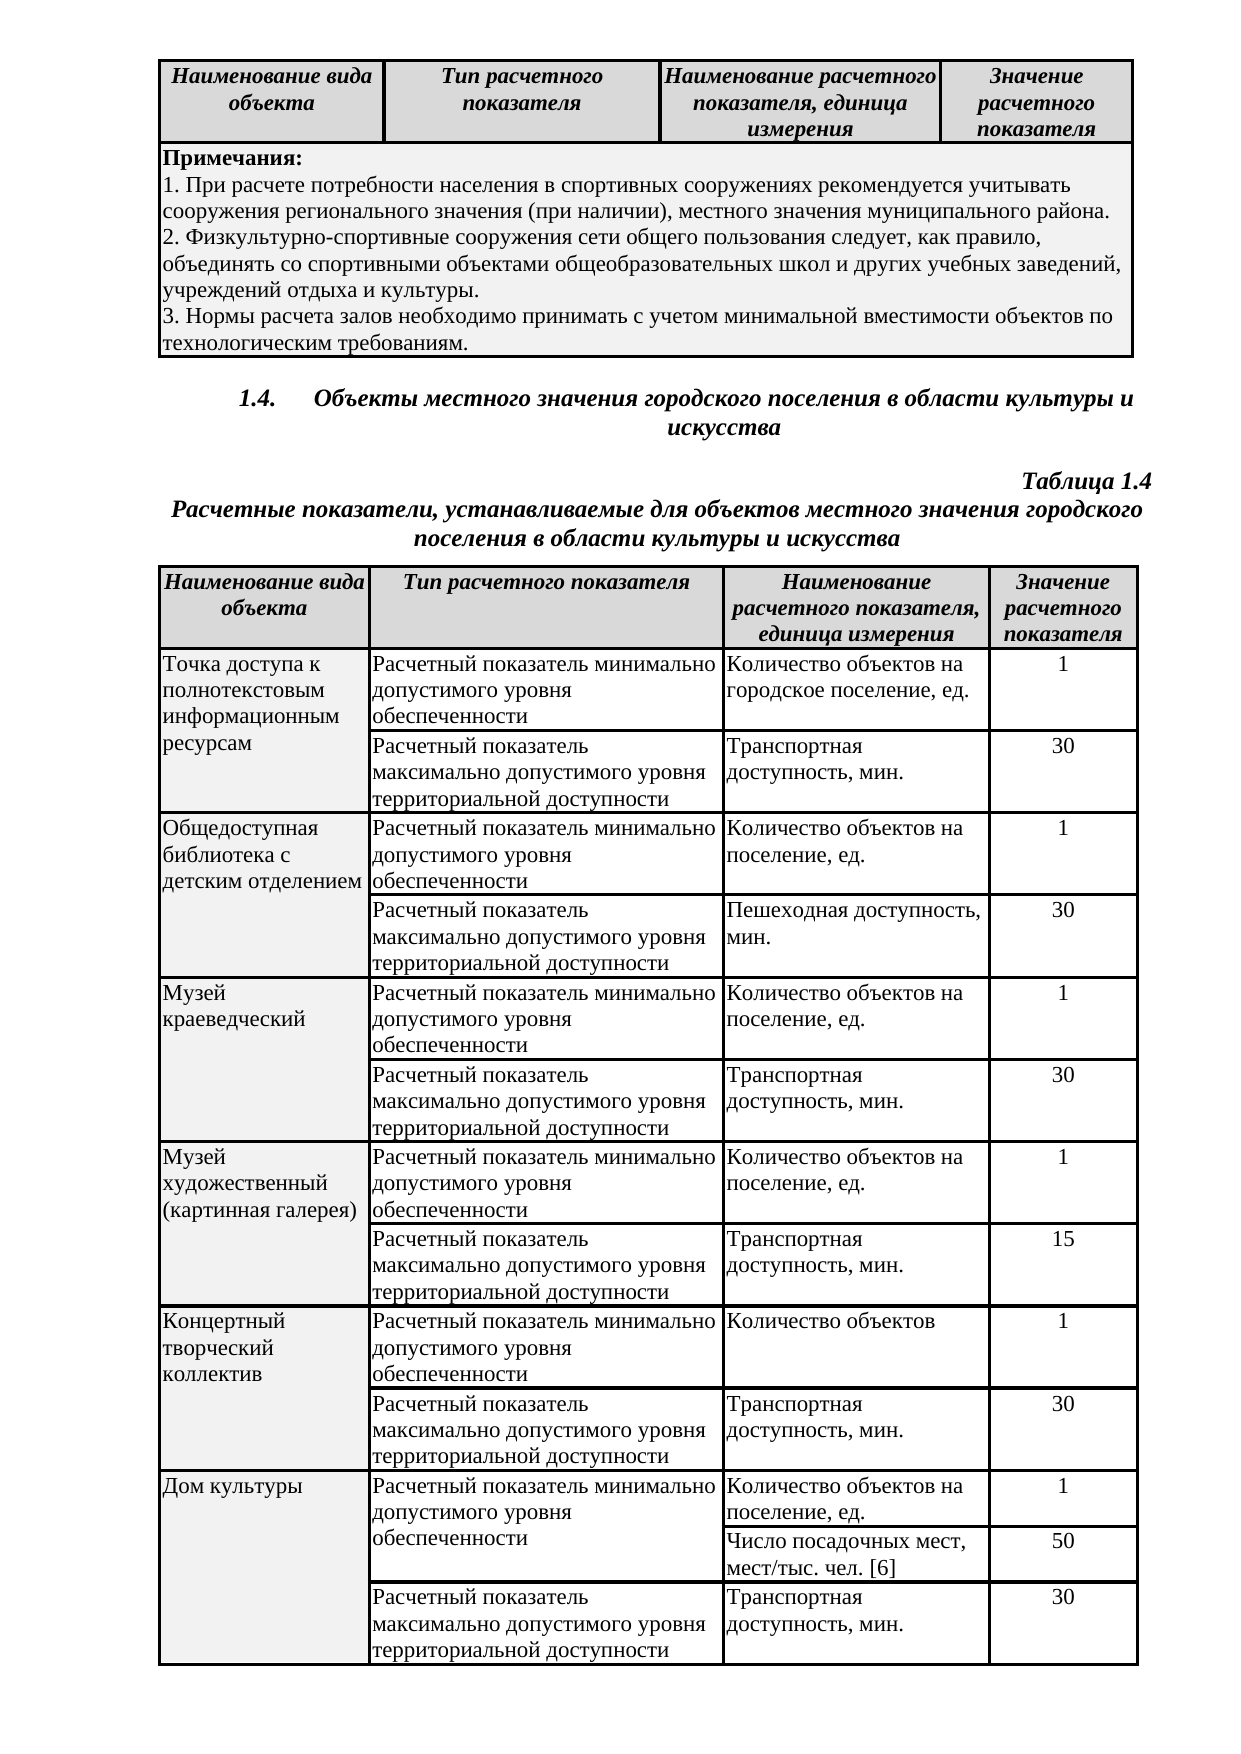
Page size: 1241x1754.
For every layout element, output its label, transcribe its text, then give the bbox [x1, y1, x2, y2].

table_header Наименование расчетного показателя, единица измерения [662, 62, 939, 141]
table_cell Расчетный показатель минимально допустимого уровня обеспеченности [371, 650, 722, 729]
table_cell 30 [991, 1390, 1136, 1469]
table_cell Пешеходная доступность, мин. [725, 896, 988, 976]
table_cell Транспортная доступность, мин. [725, 1225, 988, 1304]
table_cell Количество объектов на поселение, ед. [725, 1472, 988, 1524]
table_cell 1 [991, 979, 1136, 1058]
table_cell 30 [991, 1061, 1136, 1140]
table_cell 30 [991, 1584, 1136, 1662]
list Объекты местного значения городского поселения в области культуры и искусства [221, 383, 1152, 441]
table_cell 1 [991, 1308, 1136, 1386]
table_header Наименование расчетного показателя, единица измерения [725, 568, 988, 647]
table_cell Количество объектов на городское поселение, ед. [725, 650, 988, 729]
table_cell 30 [991, 896, 1136, 976]
table_cell Музей краеведческий [161, 979, 368, 1140]
table_cell Точка доступа к полнотекстовым информационным ресурсам [161, 650, 368, 811]
table_header Значение расчетного показателя [942, 62, 1131, 141]
table_cell Расчетный показатель минимально допустимого уровня обеспеченности [371, 1308, 722, 1386]
table_cell Расчетный показатель минимально допустимого уровня обеспеченности [371, 1143, 722, 1222]
table_cell Количество объектов на поселение, ед. [725, 979, 988, 1058]
table_cell 1 [991, 1472, 1136, 1524]
table_cell Дом культуры [161, 1472, 368, 1662]
table_cell 1 [991, 1143, 1136, 1222]
table_cell Расчетный показатель минимально допустимого уровня обеспеченности [371, 979, 722, 1058]
table_cell 15 [991, 1225, 1136, 1304]
table_cell Количество объектов [725, 1308, 988, 1386]
table_cell 30 [991, 732, 1136, 811]
table_cell Расчетный показатель максимально допустимого уровня территориальной доступности [371, 1390, 722, 1469]
table_cell 1 [991, 650, 1136, 729]
table_cell Музей художественный (картинная галерея) [161, 1143, 368, 1304]
table_header Тип расчетного показателя [371, 568, 722, 647]
table_cell 1 [991, 814, 1136, 893]
table_cell Расчетный показатель максимально допустимого уровня территориальной доступности [371, 1584, 722, 1662]
table_cell Расчетный показатель максимально допустимого уровня территориальной доступности [371, 732, 722, 811]
table_cell Расчетный показатель максимально допустимого уровня территориальной доступности [371, 896, 722, 976]
table_cell Расчетный показатель минимально допустимого уровня обеспеченности [371, 814, 722, 893]
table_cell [371, 1472, 722, 1580]
table_cell Примечания: 1. При расчете потребности населения в спортивных сооружениях рекомендуется учитывать сооружения регионального значения (при наличии), местного значения муниципального района. 2. Физкультурно-спортивные сооружения сети общего пользования следует, как правило, объединять со спортивными объектами общеобразовательных школ и других учебных заведений, учреждений отдыха и культуры. 3. Нормы расчета залов необходимо принимать с учетом минимальной вместимости объектов по технологическим требованиям. [161, 144, 1131, 355]
table_header Тип расчетного показателя [386, 62, 658, 141]
table_cell 50 [991, 1528, 1136, 1580]
table_cell Транспортная доступность, мин. [725, 1061, 988, 1140]
table_header Наименование вида объекта [161, 62, 382, 141]
text Таблица 1.4 [162, 466, 1152, 494]
table_header Наименование вида объекта [161, 568, 368, 647]
table_cell Расчетный показатель максимально допустимого уровня территориальной доступности [371, 1225, 722, 1304]
text Расчетные показатели, устанавливаемые для объектов местного значения городского поселения в области культуры и искусства [162, 494, 1152, 552]
table_cell Общедоступная библиотека с детским отделением [161, 814, 368, 976]
table_cell Транспортная доступность, мин. [725, 732, 988, 811]
table_cell Количество объектов на поселение, ед. [725, 1143, 988, 1222]
table_cell Транспортная доступность, мин. [725, 1584, 988, 1662]
table_cell Число посадочных мест, мест/тыс. чел. [6] [725, 1528, 988, 1580]
table_header Значение расчетного показателя [991, 568, 1136, 647]
table_cell Расчетный показатель максимально допустимого уровня территориальной доступности [371, 1061, 722, 1140]
table_cell Количество объектов на поселение, ед. [725, 814, 988, 893]
table_cell Концертный творческий коллектив [161, 1308, 368, 1469]
table_cell Транспортная доступность, мин. [725, 1390, 988, 1469]
